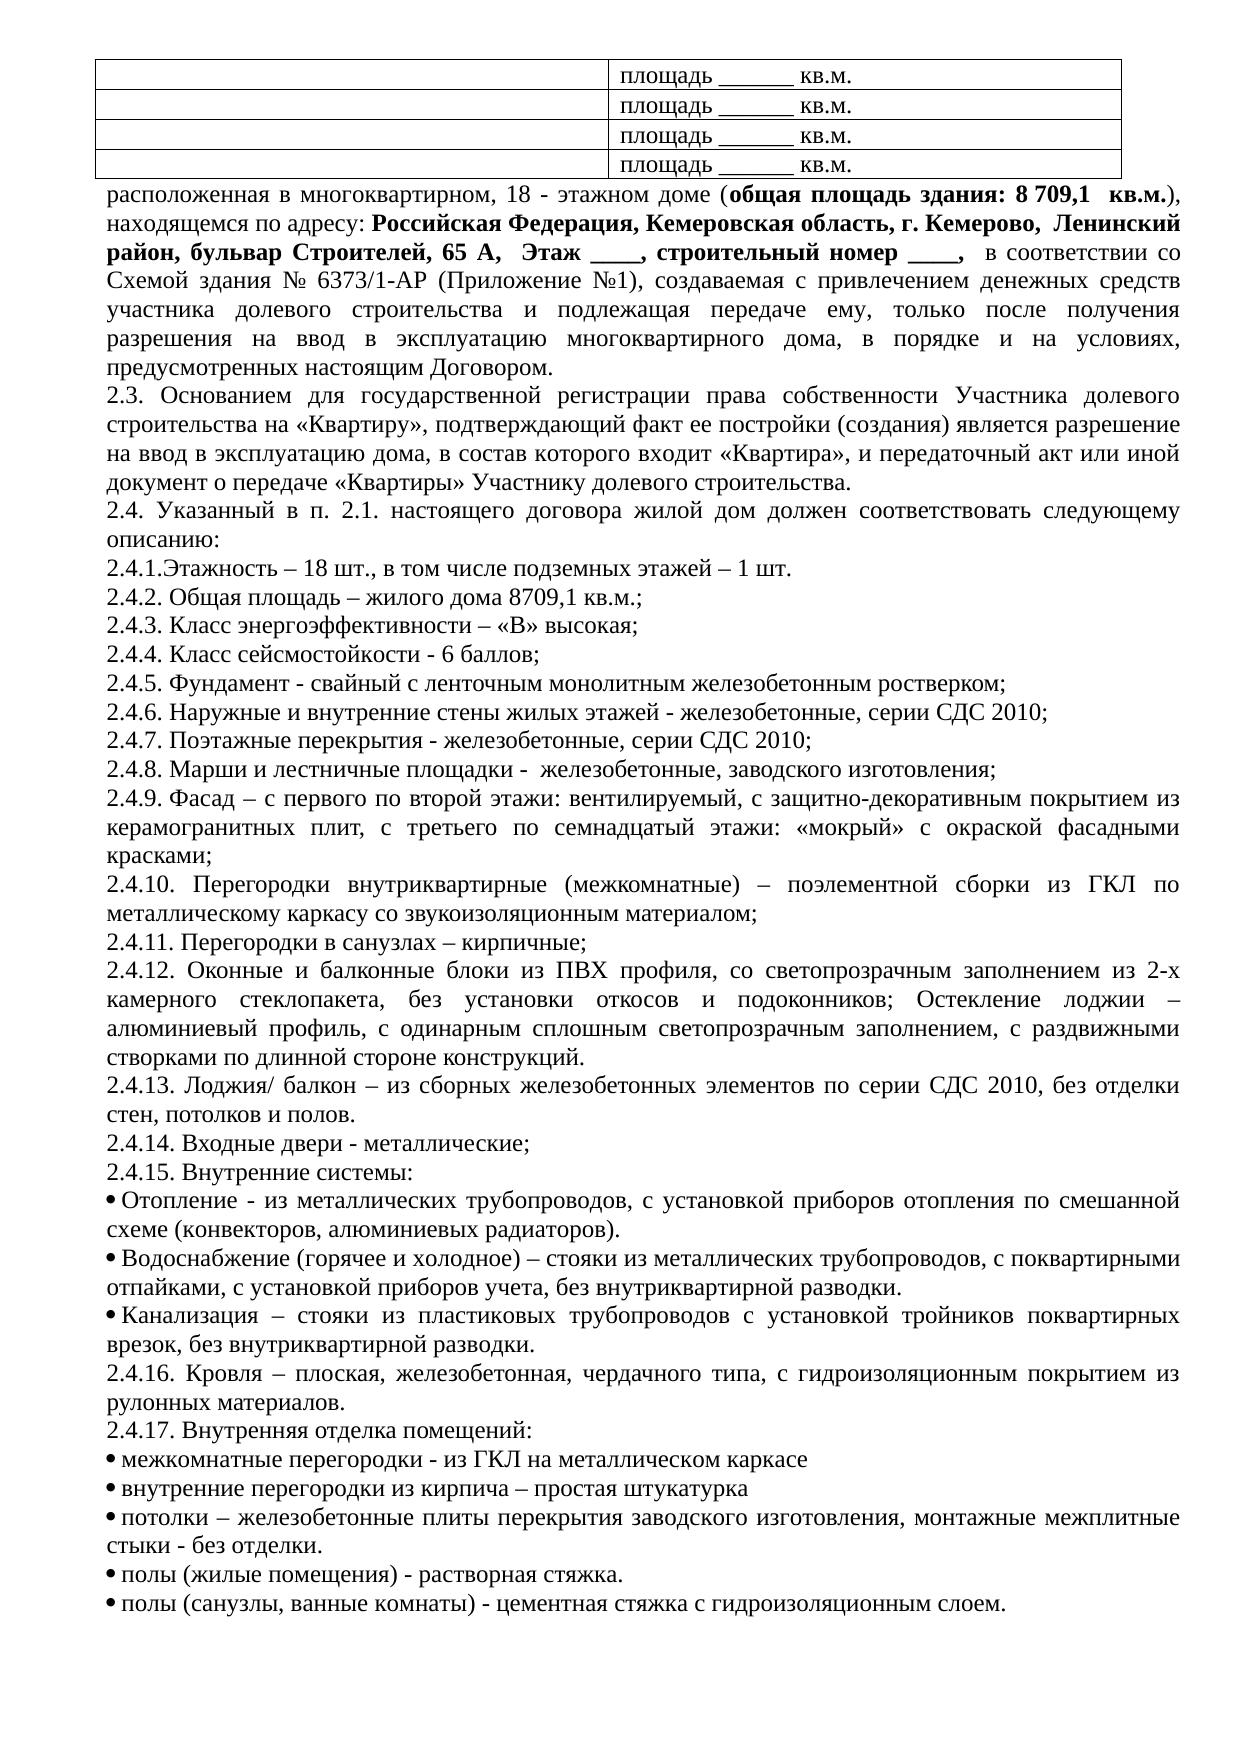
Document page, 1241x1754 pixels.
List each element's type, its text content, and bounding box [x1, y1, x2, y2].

text 2.4.10. Перегородки внутриквартирные (межкомнатные) – поэлементной сборки из ГКЛ по металлическому каркасу со звукоизоляционным материалом; [106, 869, 1181, 927]
text 2.4.4. Класс сейсмостойкости - 6 баллов; [106, 639, 1181, 668]
list Отопление - из металлических трубопроводов, с установкой приборов отопления по смешанной схеме (конвекторов, алюминиевых радиаторов). [106, 1186, 1181, 1243]
text 2.4.16. Кровля – плоская, железобетонная, чердачного типа, с гидроизоляционным покрытием из рулонных материалов. [106, 1358, 1181, 1416]
text 2.4.14. Входные двери - металлические; [106, 1128, 1181, 1157]
table_header площадь ______ кв.м. [609, 60, 1121, 89]
text 2.4.13. Лоджия/ балкон – из сборных железобетонных элементов по серии СДС 2010, без отделки стен, потолков и полов. [106, 1071, 1181, 1128]
text 2.4.12. Оконные и балконные блоки из ПВХ профиля, со светопрозрачным заполнением из 2-х камерного стеклопакета, без установки откосов и подоконников; Остекление лоджии – алюминиевый профиль, с одинарным сплошным светопрозрачным заполнением, с раздвижными створками по длинной стороне конструкций. [106, 956, 1181, 1071]
text 2.4.9. Фасад – с первого по второй этажи: вентилируемый, с защитно-декоративным покрытием из керамогранитных плит, с третьего по семнадцатый этажи: «мокрый» с окраской фасадными красками; [106, 783, 1181, 869]
text 2.4.17. Внутренняя отделка помещений: [106, 1416, 1181, 1444]
text 2.4.6. Наружные и внутренние стены жилых этажей - железобетонные, серии СДС 2010; [106, 697, 1181, 726]
list 2.4. Указанный в п. 2.1. настоящего договора жилой дом должен соответствовать следующему описанию: [106, 496, 1181, 553]
list потолки – железобетонные плиты перекрытия заводского изготовления, монтажные межплитные стыки - без отделки. [106, 1502, 1181, 1559]
text 2.4.7. Поэтажные перекрытия - железобетонные, серии СДС 2010; [106, 726, 1181, 754]
table_cell площадь ______ кв.м. [609, 90, 1121, 119]
list Водоснабжение (горячее и холодное) – стояки из металлических трубопроводов, с поквартирными отпайками, с установкой приборов учета, без внутриквартирной разводки. [106, 1243, 1181, 1301]
list расположенная в многоквартирном, 18 - этажном доме (общая площадь здания: 8 709,1 кв.м.), находящемся по адресу: Российская Федерация, Кемеровская область, г. Кемерово, Ленинский район, бульвар Строителей, 65 А, Этаж ____, строительный номер ____, в соответствии со Схемой здания № 6373/1-АР (Приложение №1), создаваемая с привлечением денежных средств участника долевого строительства и подлежащая передаче ему, только после получения разрешения на ввод в эксплуатацию многоквартирного дома, в порядке и на условиях, предусмотренных настоящим Договором. [106, 179, 1181, 381]
table_cell площадь ______ кв.м. [609, 120, 1121, 148]
text 2.4.3. Класс энергоэффективности – «В» высокая; [106, 611, 1181, 639]
list внутренние перегородки из кирпича – простая штукатурка [106, 1473, 1181, 1502]
text 2.4.8. Марши и лестничные площадки - железобетонные, заводского изготовления; [106, 754, 1181, 783]
text 2.4.11. Перегородки в санузлах – кирпичные; [106, 927, 1181, 956]
table_cell [96, 120, 608, 148]
table_cell площадь ______ кв.м. [609, 150, 1121, 178]
list полы (санузлы, ванные комнаты) - цементная стяжка с гидроизоляционным слоем. [106, 1588, 1181, 1617]
text 2.4.1.Этажность – 18 шт., в том числе подземных этажей – 1 шт. [106, 553, 1181, 582]
table_header [96, 60, 608, 89]
list полы (жилые помещения) - растворная стяжка. [106, 1559, 1181, 1588]
text 2.4.2. Общая площадь – жилого дома 8709,1 кв.м.; [106, 582, 1181, 611]
list межкомнатные перегородки - из ГКЛ на металлическом каркасе [106, 1444, 1181, 1473]
table_cell [96, 150, 608, 178]
list Канализация – стояки из пластиковых трубопроводов с установкой тройников поквартирных врезок, без внутриквартирной разводки. [106, 1301, 1181, 1358]
list 2.3. Основанием для государственной регистрации права собственности Участника долевого строительства на «Квартиру», подтверждающий факт ее постройки (создания) является разрешение на ввод в эксплуатацию дома, в состав которого входит «Квартира», и передаточный акт или иной документ о передаче «Квартиры» Участнику долевого строительства. [106, 381, 1181, 496]
text 2.4.5. Фундамент - свайный с ленточным монолитным железобетонным ростверком; [106, 668, 1181, 697]
table_cell [96, 90, 608, 119]
text 2.4.15. Внутренние системы: [106, 1157, 1181, 1186]
